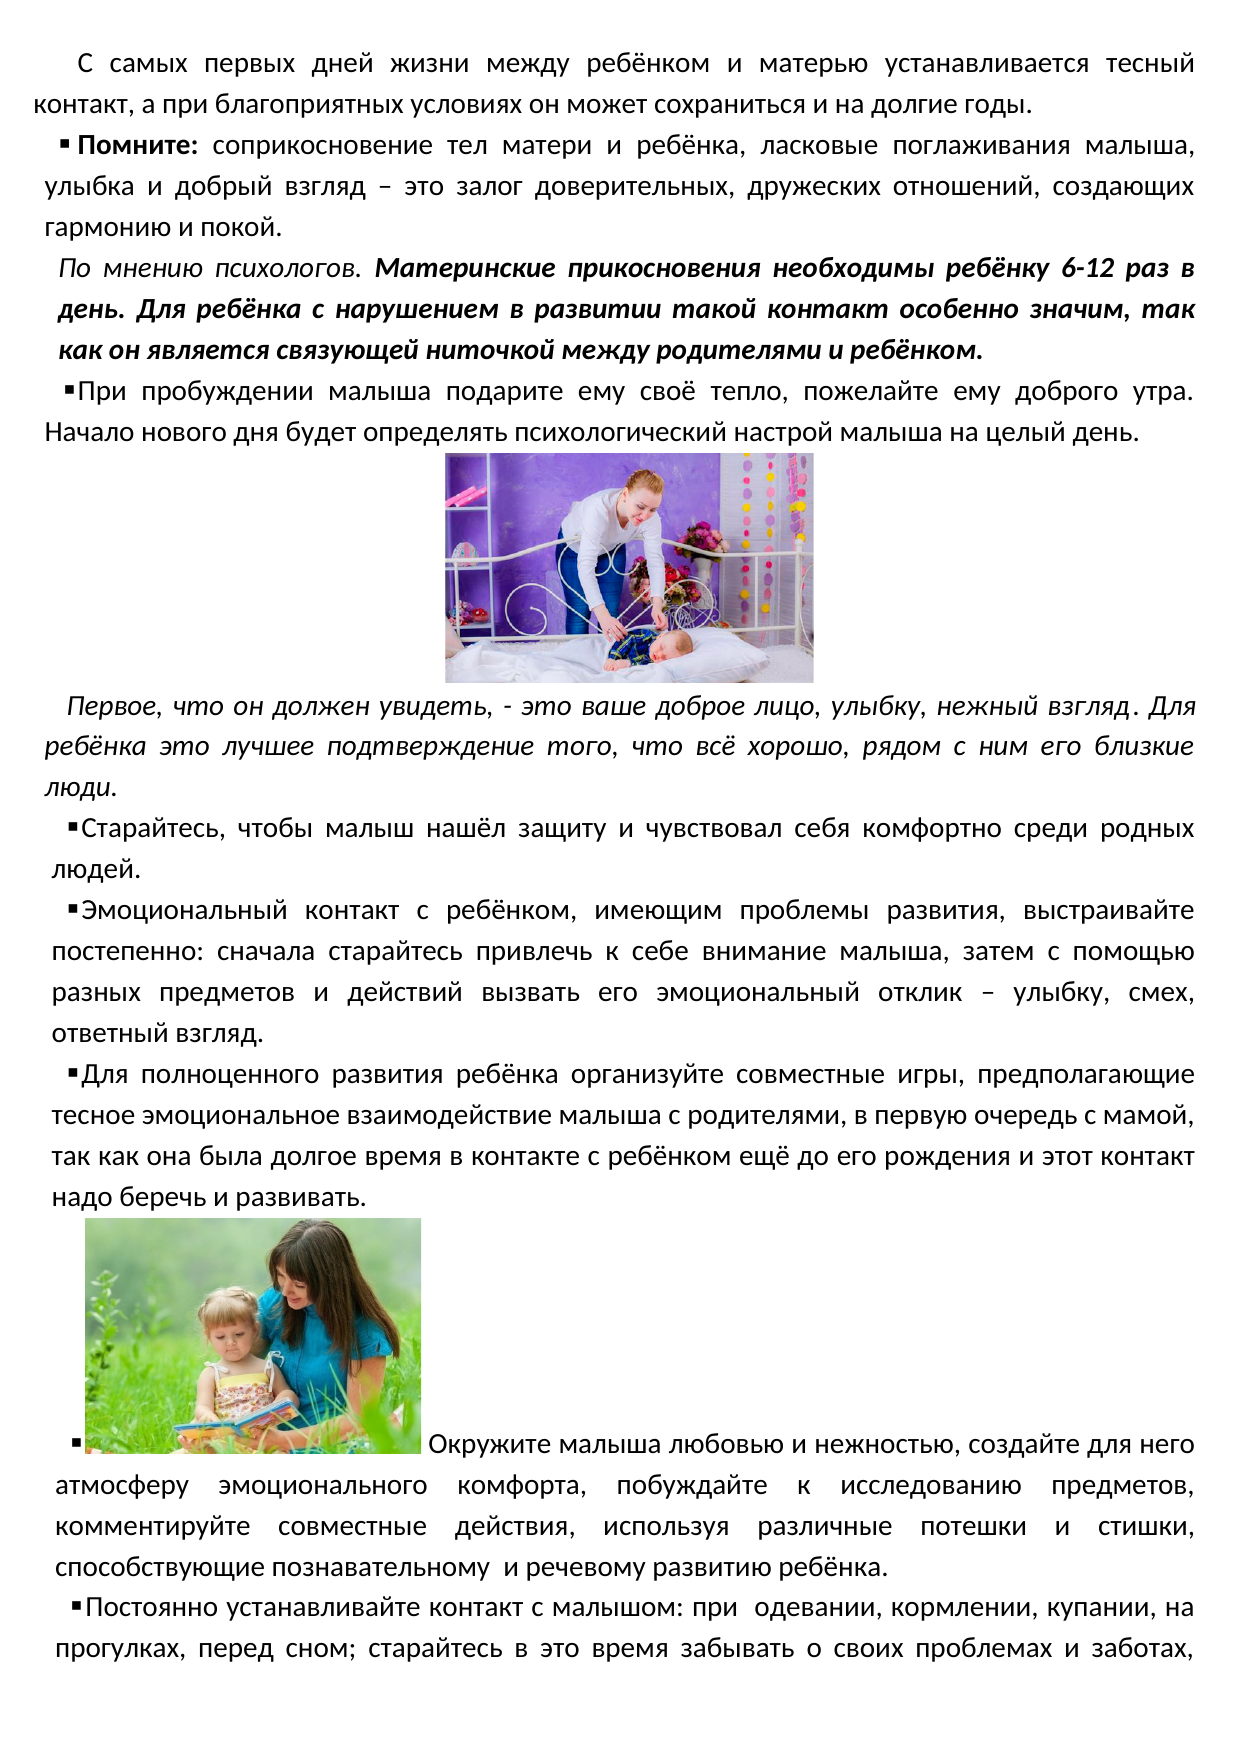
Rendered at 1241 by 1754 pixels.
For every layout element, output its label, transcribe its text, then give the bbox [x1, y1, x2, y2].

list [55, 1588, 1196, 1665]
list Первое, что он должен увидеть, - это ваше доброе лицо, улыбку, нежный взгляд. Для ребёнка это лучшее подтверждение того, что всё хорошо, рядом с ним его близкие люди. [44, 687, 1196, 804]
picture [85, 1218, 422, 1454]
list Эмоциональный контакт с ребёнком, имеющим проблемы развития, выстраивайте постепенно: сначала старайтесь привлечь к себе внимание малыша, затем с помощью разных предметов и действий вызвать его эмоциональный отклик – улыбку, смех, ответный взгляд. [51, 891, 1196, 1050]
picture [445, 453, 814, 683]
list С самых первых дней жизни между ребёнком и матерью устанавливается тесный контакт, а при благоприятных условиях он может сохраниться и на долгие годы. [33, 44, 1196, 121]
list Для полноценного развития ребёнка организуйте совместные игры, предполагающие тесное эмоциональное взаимодействие малыша с родителями, в первую очередь с мамой, так как она была долгое время в контакте с ребёнком ещё до его рождения и этот контакт надо беречь и развивать. [51, 1055, 1196, 1213]
list Окружите малыша любовью и нежностью, создайте для него атмосферу эмоционального комфорта, побуждайте к исследованию предметов, комментируйте совместные действия, используя различные потешки и стишки, способствующие познавательному и речевому развитию ребёнка. [55, 1219, 1196, 1583]
list Помните: соприкосновение тел матери и ребёнка, ласковые поглаживания малыша, улыбка и добрый взгляд – это залог доверительных, дружеских отношений, создающих гармонию и покой. [44, 126, 1196, 244]
list При пробуждении малыша подарите ему своё тепло, пожелайте ему доброго утра. Начало нового дня будет определять психологический настрой малыша на целый день. [44, 372, 1196, 448]
list Старайтесь, чтобы малыш нашёл защиту и чувствовал себя комфортно среди родных людей. [51, 809, 1196, 886]
list По мнению психологов. Материнские прикосновения необходимы ребёнку 6-12 раз в день. Для ребёнка с нарушением в развитии такой контакт особенно значим, так как он является связующей ниточкой между родителями и ребёнком. [58, 249, 1196, 367]
